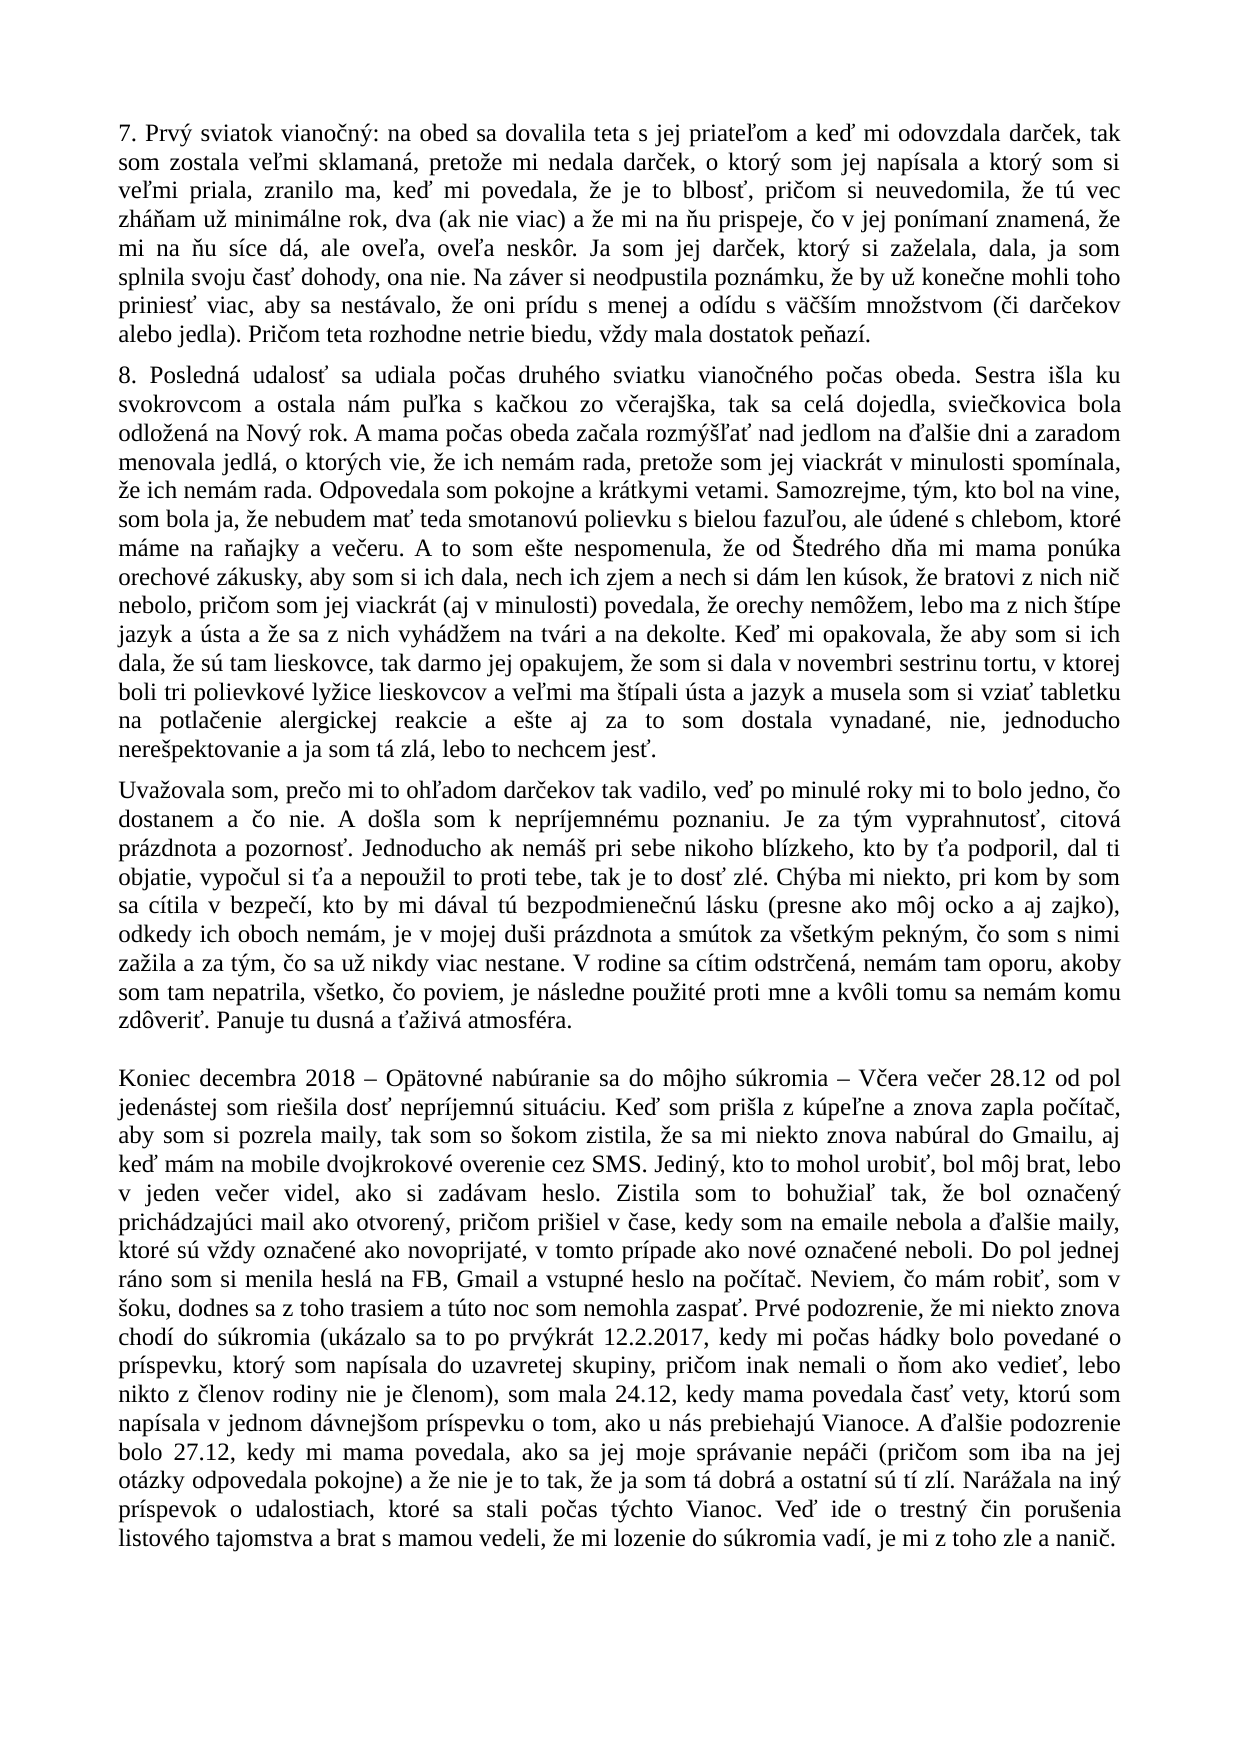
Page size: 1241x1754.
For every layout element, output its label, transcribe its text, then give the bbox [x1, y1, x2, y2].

text 8. Posledná udalosť sa udiala počas druhého sviatku vianočného počas obeda. Sestra išla ku svokrovcom a ostala nám puľka s kačkou zo včerajška, tak sa celá dojedla, sviečkovica bola odložená na Nový rok. A mama počas obeda začala rozmýšľať nad jedlom na ďalšie dni a zaradom menovala jedlá, o ktorých vie, že ich nemám rada, pretože som jej viackrát v minulosti spomínala, že ich nemám rada. Odpovedala som pokojne a krátkymi vetami. Samozrejme, tým, kto bol na vine, som bola ja, že nebudem mať teda smotanovú polievku s bielou fazuľou, ale údené s chlebom, ktoré máme na raňajky a večeru. A to som ešte nespomenula, že od Štedrého dňa mi mama ponúka orechové zákusky, aby som si ich dala, nech ich zjem a nech si dám len kúsok, že bratovi z nich nič nebolo, pričom som jej viackrát (aj v minulosti) povedala, že orechy nemôžem, lebo ma z nich štípe jazyk a ústa a že sa z nich vyhádžem na tvári a na dekolte. Keď mi opakovala, že aby som si ich dala, že sú tam lieskovce, tak darmo jej opakujem, že som si dala v novembri sestrinu tortu, v ktorej boli tri polievkové lyžice lieskovcov a veľmi ma štípali ústa a jazyk a musela som si vziať tabletku na potlačenie alergickej reakcie a ešte aj za to som dostala vynadané, nie, jednoducho nerešpektovanie a ja som tá zlá, lebo to nechcem jesť. [118, 361, 1122, 763]
text Koniec decembra 2018 – Opätovné nabúranie sa do môjho súkromia – Včera večer 28.12 od pol jedenástej som riešila dosť nepríjemnú situáciu. Keď som prišla z kúpeľne a znova zapla počítač, aby som si pozrela maily, tak som so šokom zistila, že sa mi niekto znova nabúral do Gmailu, aj keď mám na mobile dvojkrokové overenie cez SMS. Jediný, kto to mohol urobiť, bol môj brat, lebo v jeden večer videl, ako si zadávam heslo. Zistila som to bohužiaľ tak, že bol označený prichádzajúci mail ako otvorený, pričom prišiel v čase, kedy som na emaile nebola a ďalšie maily, ktoré sú vždy označené ako novoprijaté, v tomto prípade ako nové označené neboli. Do pol jednej ráno som si menila heslá na FB, Gmail a vstupné heslo na počítač. Neviem, čo mám robiť, som v šoku, dodnes sa z toho trasiem a túto noc som nemohla zaspať. Prvé podozrenie, že mi niekto znova chodí do súkromia (ukázalo sa to po prvýkrát 12.2.2017, kedy mi počas hádky bolo povedané o príspevku, ktorý som napísala do uzavretej skupiny, pričom inak nemali o ňom ako vedieť, lebo nikto z členov rodiny nie je členom), som mala 24.12, kedy mama povedala časť vety, ktorú som napísala v jednom dávnejšom príspevku o tom, ako u nás prebiehajú Vianoce. A ďalšie podozrenie bolo 27.12, kedy mi mama povedala, ako sa jej moje správanie nepáči (pričom som iba na jej otázky odpovedala pokojne) a že nie je to tak, že ja som tá dobrá a ostatní sú tí zlí. Narážala na iný príspevok o udalostiach, ktoré sa stali počas týchto Vianoc. Veď ide o trestný čin porušenia listového tajomstva a brat s mamou vedeli, že mi lozenie do súkromia vadí, je mi z toho zle a nanič. [118, 1063, 1122, 1552]
text 7. Prvý sviatok vianočný: na obed sa dovalila teta s jej priateľom a keď mi odovzdala darček, tak som zostala veľmi sklamaná, pretože mi nedala darček, o ktorý som jej napísala a ktorý som si veľmi priala, zranilo ma, keď mi povedala, že je to blbosť, pričom si neuvedomila, že tú vec zháňam už minimálne rok, dva (ak nie viac) a že mi na ňu prispeje, čo v jej ponímaní znamená, že mi na ňu síce dá, ale oveľa, oveľa neskôr. Ja som jej darček, ktorý si zaželala, dala, ja som splnila svoju časť dohody, ona nie. Na záver si neodpustila poznámku, že by už konečne mohli toho priniesť viac, aby sa nestávalo, že oni prídu s menej a odídu s väčším množstvom (či darčekov alebo jedla). Pričom teta rozhodne netrie biedu, vždy mala dostatok peňazí. [118, 118, 1122, 348]
text Uvažovala som, prečo mi to ohľadom darčekov tak vadilo, veď po minulé roky mi to bolo jedno, čo dostanem a čo nie. A došla som k nepríjemnému poznaniu. Je za tým vyprahnutosť, citová prázdnota a pozornosť. Jednoducho ak nemáš pri sebe nikoho blízkeho, kto by ťa podporil, dal ti objatie, vypočul si ťa a nepoužil to proti tebe, tak je to dosť zlé. Chýba mi niekto, pri kom by som sa cítila v bezpečí, kto by mi dával tú bezpodmienečnú lásku (presne ako môj ocko a aj zajko), odkedy ich oboch nemám, je v mojej duši prázdnota a smútok za všetkým pekným, čo som s nimi zažila a za tým, čo sa už nikdy viac nestane. V rodine sa cítim odstrčená, nemám tam oporu, akoby som tam nepatrila, všetko, čo poviem, je následne použité proti mne a kvôli tomu sa nemám komu zdôveriť. Panuje tu dusná a ťaživá atmosféra. [118, 776, 1122, 1034]
